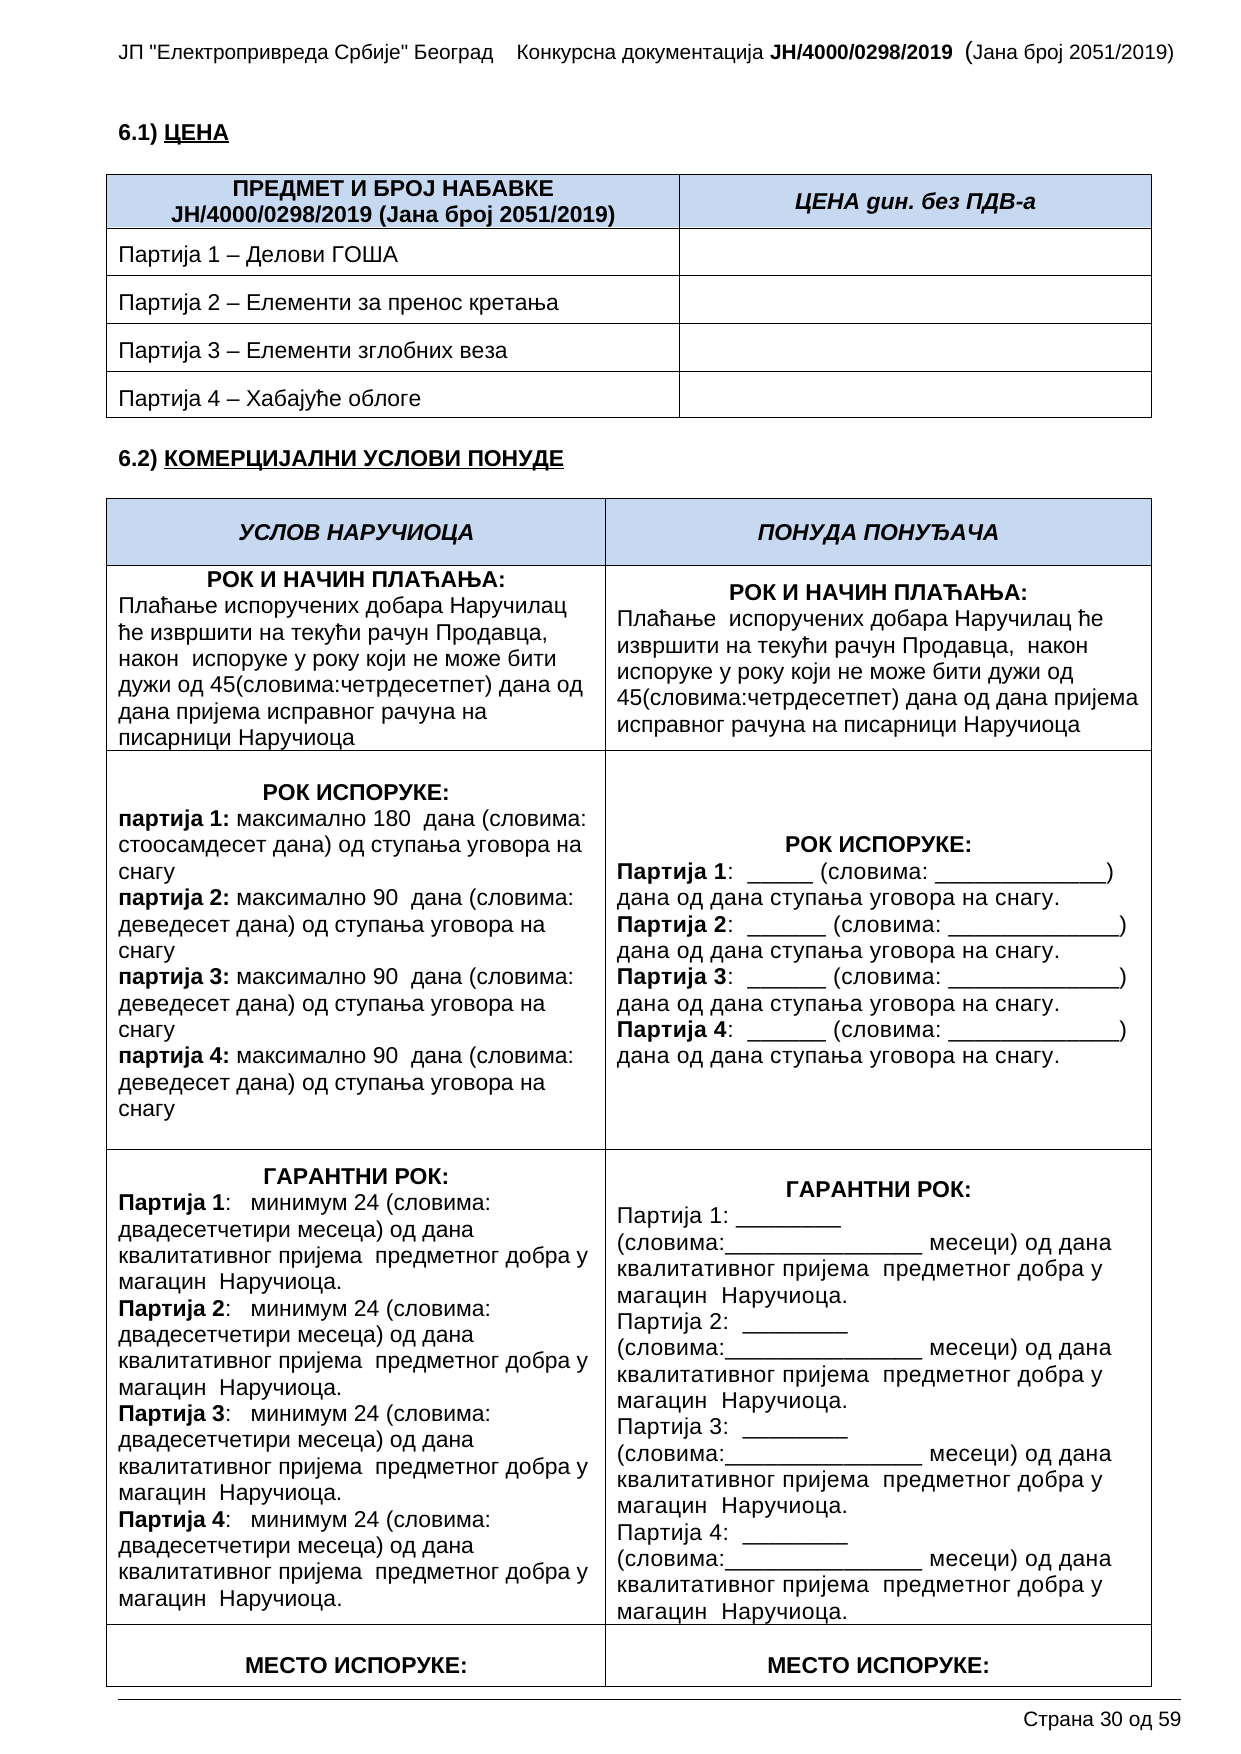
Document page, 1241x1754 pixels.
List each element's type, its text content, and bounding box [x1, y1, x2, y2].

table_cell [107, 1625, 605, 1686]
table_cell РОК ИСПОРУКЕ: партија 1: максимално 180 дана (словима: стоосамдесет дана) од ступања уговора на снагу партија 2: максимално 90 дана (словима: деведесет дана) од ступања уговора на снагу партија 3: максимално 90 дана (словима: деведесет дана) од ступања уговора на снагу партија 4: максимално 90 дана (словима: деведесет дана) од ступања уговора на снагу [107, 751, 605, 1149]
table_cell Партија 2 – Елементи за пренос кретања [107, 276, 679, 323]
table_cell РОК И НАЧИН ПЛАЋАЊА: Плаћање испоручених добара Наручилац ће извршити на текући рачун Продавца, након испоруке у року који не може бити дужи од 45(словима:четрдесетпет) дана од дана пријема исправног рачуна на писарници Наручиоца [606, 566, 1151, 750]
table_cell Партија 3 – Елементи зглобних веза [107, 324, 679, 371]
table_cell ГАРАНТНИ РОК: Партија 1: минимум 24 (словима: двадесетчетири месеца) од дана квалитативног пријема предметног добра у магацин Наручиоца. Партија 2: минимум 24 (словима: двадесетчетири месеца) од дана квалитативног пријема предметног добра у магацин Наручиоца. Партија 3: минимум 24 (словима: двадесетчетири месеца) од дана квалитативног пријема предметног добра у магацин Наручиоца. Партија 4: минимум 24 (словима: двадесетчетири месеца) од дана квалитативног пријема предметног добра у магацин Наручиоца. [107, 1150, 605, 1624]
table_header ЦЕНА дин. без ПДВ-а [680, 175, 1151, 227]
table_cell [680, 276, 1151, 323]
text 6.1) ЦЕНА [118, 119, 1181, 145]
table_cell РОК И НАЧИН ПЛАЋАЊА: Плаћање испоручених добара Наручилац ће извршити на текући рачун Продавца, након испоруке у року који не може бити дужи од 45(словима:четрдесетпет) дана од дана пријема исправног рачуна на писарници Наручиоца [107, 566, 605, 750]
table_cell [606, 1625, 1151, 1686]
table_cell [680, 229, 1151, 275]
table_cell [680, 372, 1151, 417]
table_cell ГАРАНТНИ РОК: Партија 1: ________ (словима:_______________ месеци) од дана квалитативног пријема предметног добра у магацин Наручиоца. Партија 2: ________ (словима:_______________ месеци) од дана квалитативног пријема предметног добра у магацин Наручиоца. Партија 3: ________ (словима:_______________ месеци) од дана квалитативног пријема предметног добра у магацин Наручиоца. Партија 4: ________ (словима:_______________ месеци) од дана квалитативног пријема предметног добра у магацин Наручиоца. [606, 1150, 1151, 1624]
table_cell [680, 324, 1151, 371]
table_header ПРЕДМЕТ И БРОЈ НАБАВКЕ ЈН/4000/0298/2019 (Јана број 2051/2019) [107, 175, 679, 227]
table_cell РОК ИСПОРУКЕ: Партија 1: _____ (словима: _____________) дана од дана ступања уговора на снагу. Партија 2: ______ (словима: _____________) дана од дана ступања уговора на снагу. Партија 3: ______ (словима: _____________) дана од дана ступања уговора на снагу. Партија 4: ______ (словима: _____________) дана од дана ступања уговора на снагу. [606, 751, 1151, 1149]
table_cell Партија 1 – Делови ГОША [107, 229, 679, 275]
table_header ПОНУДА ПОНУЂАЧА [606, 499, 1151, 565]
table_cell Партија 4 – Хабајуће облоге [107, 372, 679, 417]
text 6.2) КОМЕРЦИЈАЛНИ УСЛОВИ ПОНУДЕ [118, 445, 1181, 471]
table_header УСЛОВ НАРУЧИОЦА [107, 499, 605, 565]
